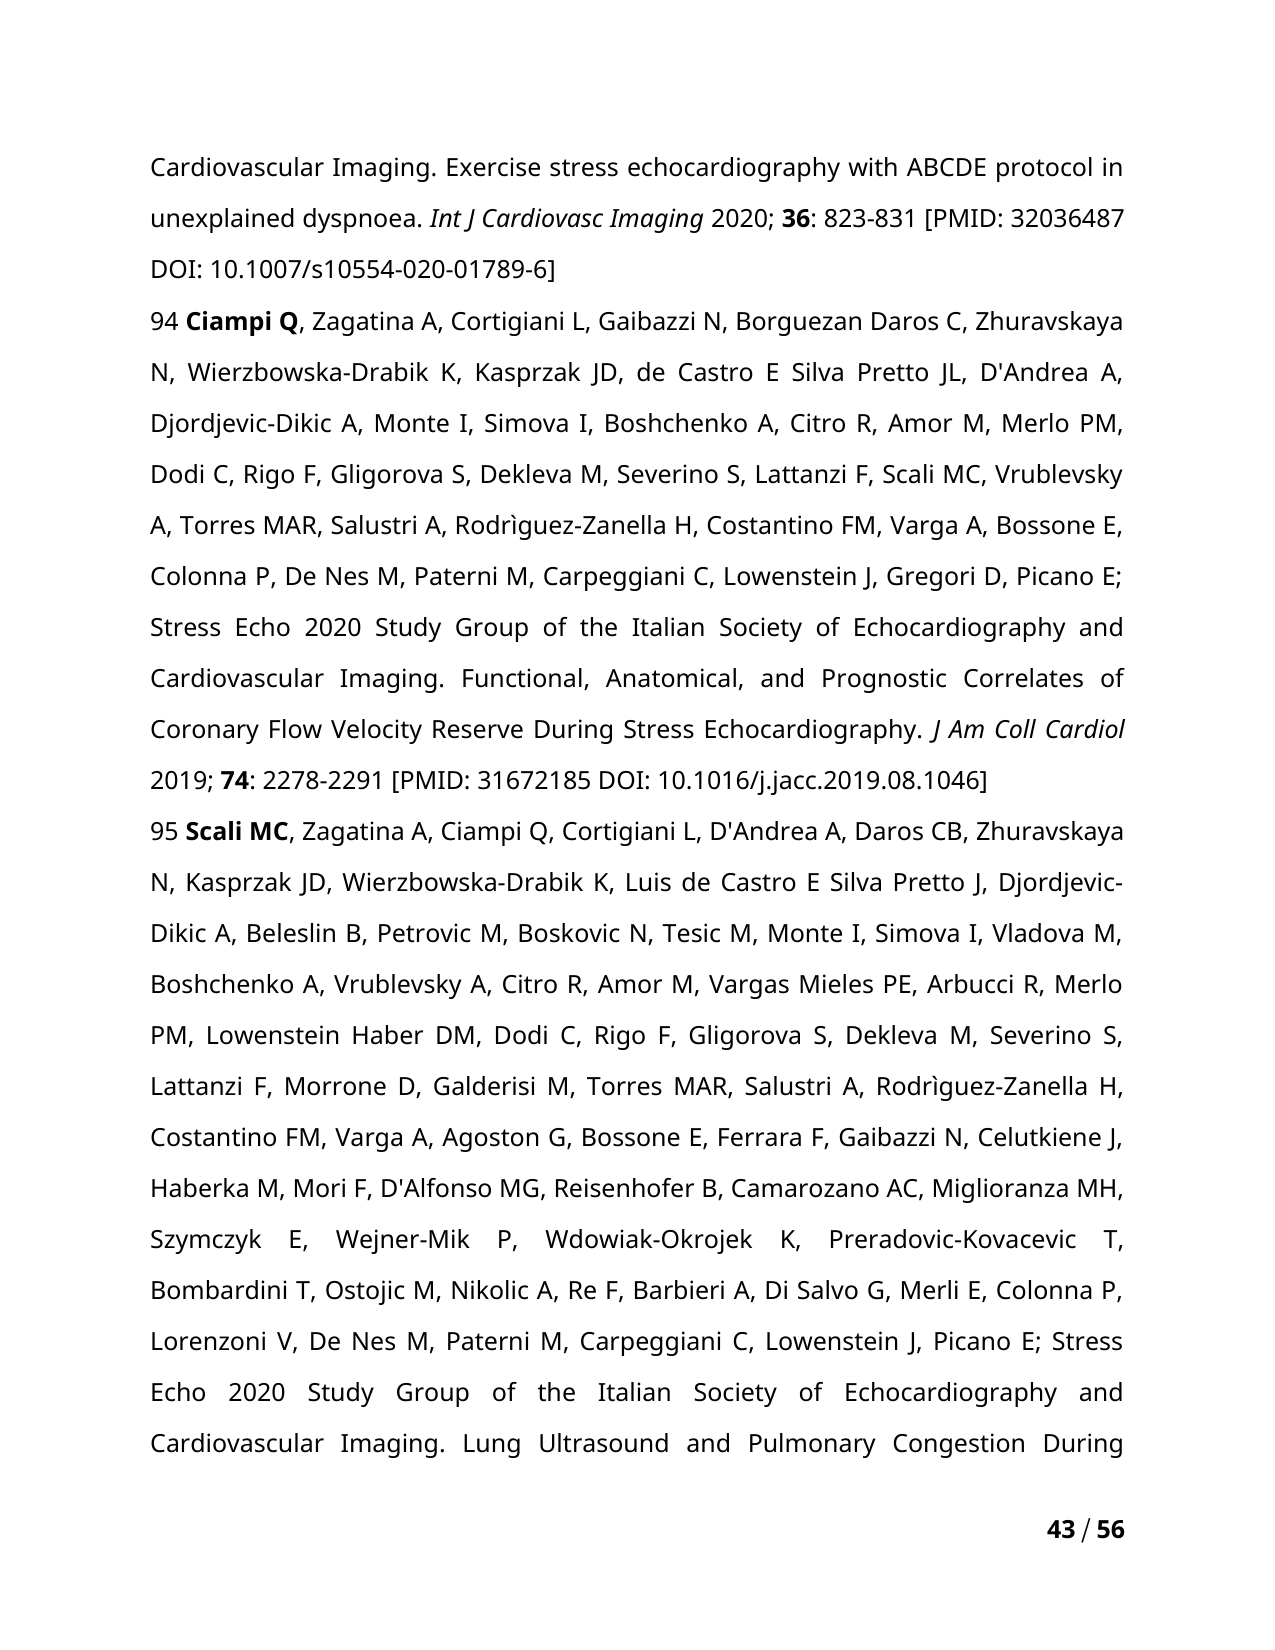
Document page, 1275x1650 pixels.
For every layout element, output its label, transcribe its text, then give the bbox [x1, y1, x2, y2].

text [150, 150, 1125, 286]
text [150, 813, 1125, 1460]
text 94 Ciampi Q, Zagatina A, Cortigiani L, Gaibazzi N, Borguezan Daros C, Zhuravskaya N, Wierzbowska-Drabik K, Kasprzak JD, de Castro E Silva Pretto JL, D'Andrea A, Djordjevic-Dikic A, Monte I, Simova I, Boshchenko A, Citro R, Amor M, Merlo PM, Dodi C, Rigo F, Gligorova S, Dekleva M, Severino S, Lattanzi F, Scali MC, Vrublevsky A, Torres MAR, Salustri A, Rodrìguez-Zanella H, Costantino FM, Varga A, Bossone E, Colonna P, De Nes M, Paterni M, Carpeggiani C, Lowenstein J, Gregori D, Picano E; Stress Echo 2020 Study Group of the Italian Society of Echocardiography and Cardiovascular Imaging. Functional, Anatomical, and Prognostic Correlates of Coronary Flow Velocity Reserve During Stress Echocardiography. J Am Coll Cardiol 2019; 74: 2278-2291 [PMID: 31672185 DOI: 10.1016/j.jacc.2019.08.1046] [150, 303, 1125, 797]
